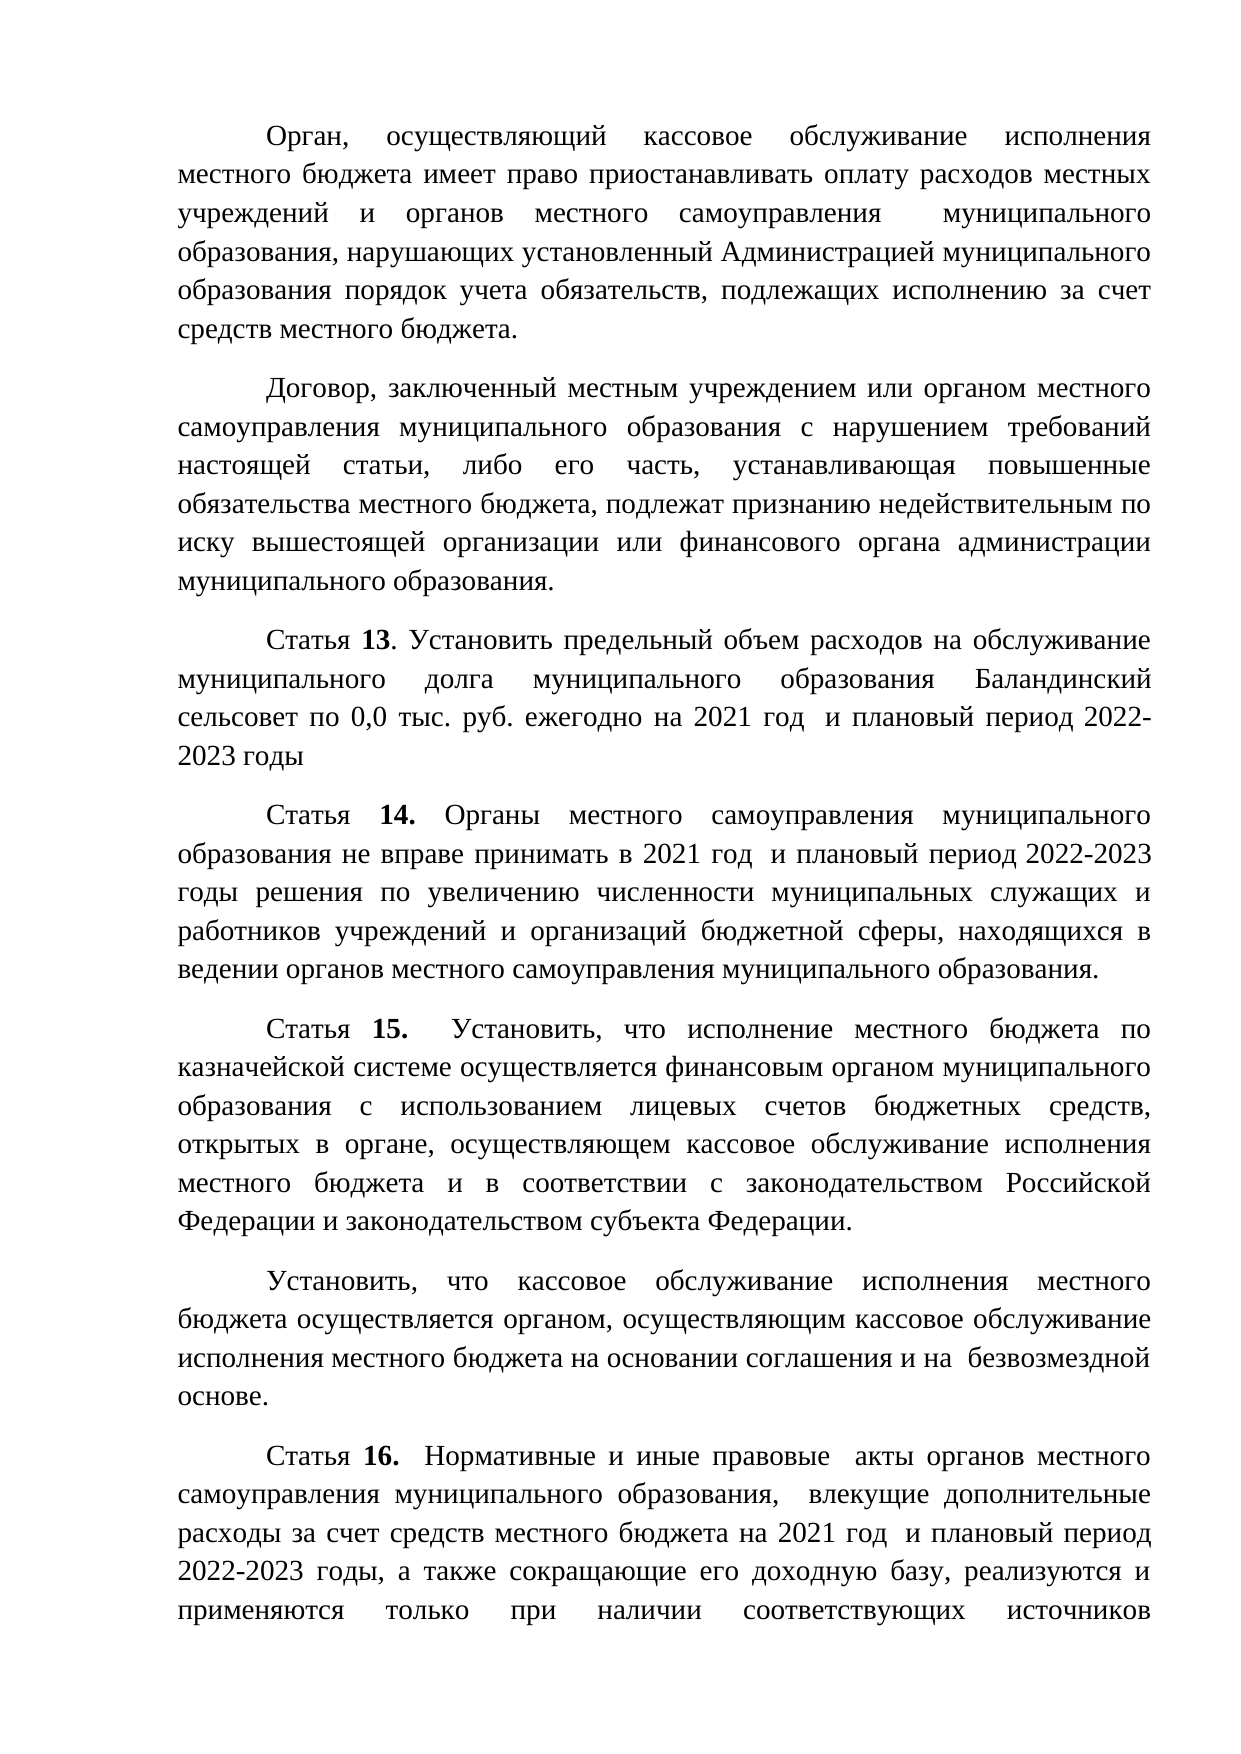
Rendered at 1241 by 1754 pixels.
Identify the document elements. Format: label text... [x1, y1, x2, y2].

text Договор, заключенный местным учреждением или органом местного самоуправления муниципального образования с нарушением требований настоящей статьи, либо его часть, устанавливающая повышенные обязательства местного бюджета, подлежат признанию недействительным по иску вышестоящей организации или финансового органа администрации муниципального образования. [177, 370, 1152, 596]
text Статья 14. Органы местного самоуправления муниципального образования не вправе принимать в 2021 год и плановый период 2022-2023 годы решения по увеличению численности муниципальных служащих и работников учреждений и организаций бюджетной сферы, находящихся в ведении органов местного самоуправления муниципального образования. [177, 797, 1152, 985]
text Установить, что кассовое обслуживание исполнения местного бюджета осуществляется органом, осуществляющим кассовое обслуживание исполнения местного бюджета на основании соглашения и на безвозмездной основе. [177, 1263, 1152, 1412]
text Орган, осуществляющий кассовое обслуживание исполнения местного бюджета имеет право приостанавливать оплату расходов местных учреждений и органов местного самоуправления муниципального образования, нарушающих установленный Администрацией муниципального образования порядок учета обязательств, подлежащих исполнению за счет средств местного бюджета. [177, 118, 1152, 344]
text Статья 15. Установить, что исполнение местного бюджета по казначейской системе осуществляется финансовым органом муниципального образования с использованием лицевых счетов бюджетных средств, открытых в органе, осуществляющем кассовое обслуживание исполнения местного бюджета и в соответствии с законодательством Российской Федерации и законодательством субъекта Федерации. [177, 1011, 1152, 1237]
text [177, 1438, 1152, 1626]
text Статья 13. Установить предельный объем расходов на обслуживание муниципального долга муниципального образования Баландинский сельсовет по 0,0 тыс. руб. ежегодно на 2021 год и плановый период 2022-2023 годы [177, 622, 1152, 771]
